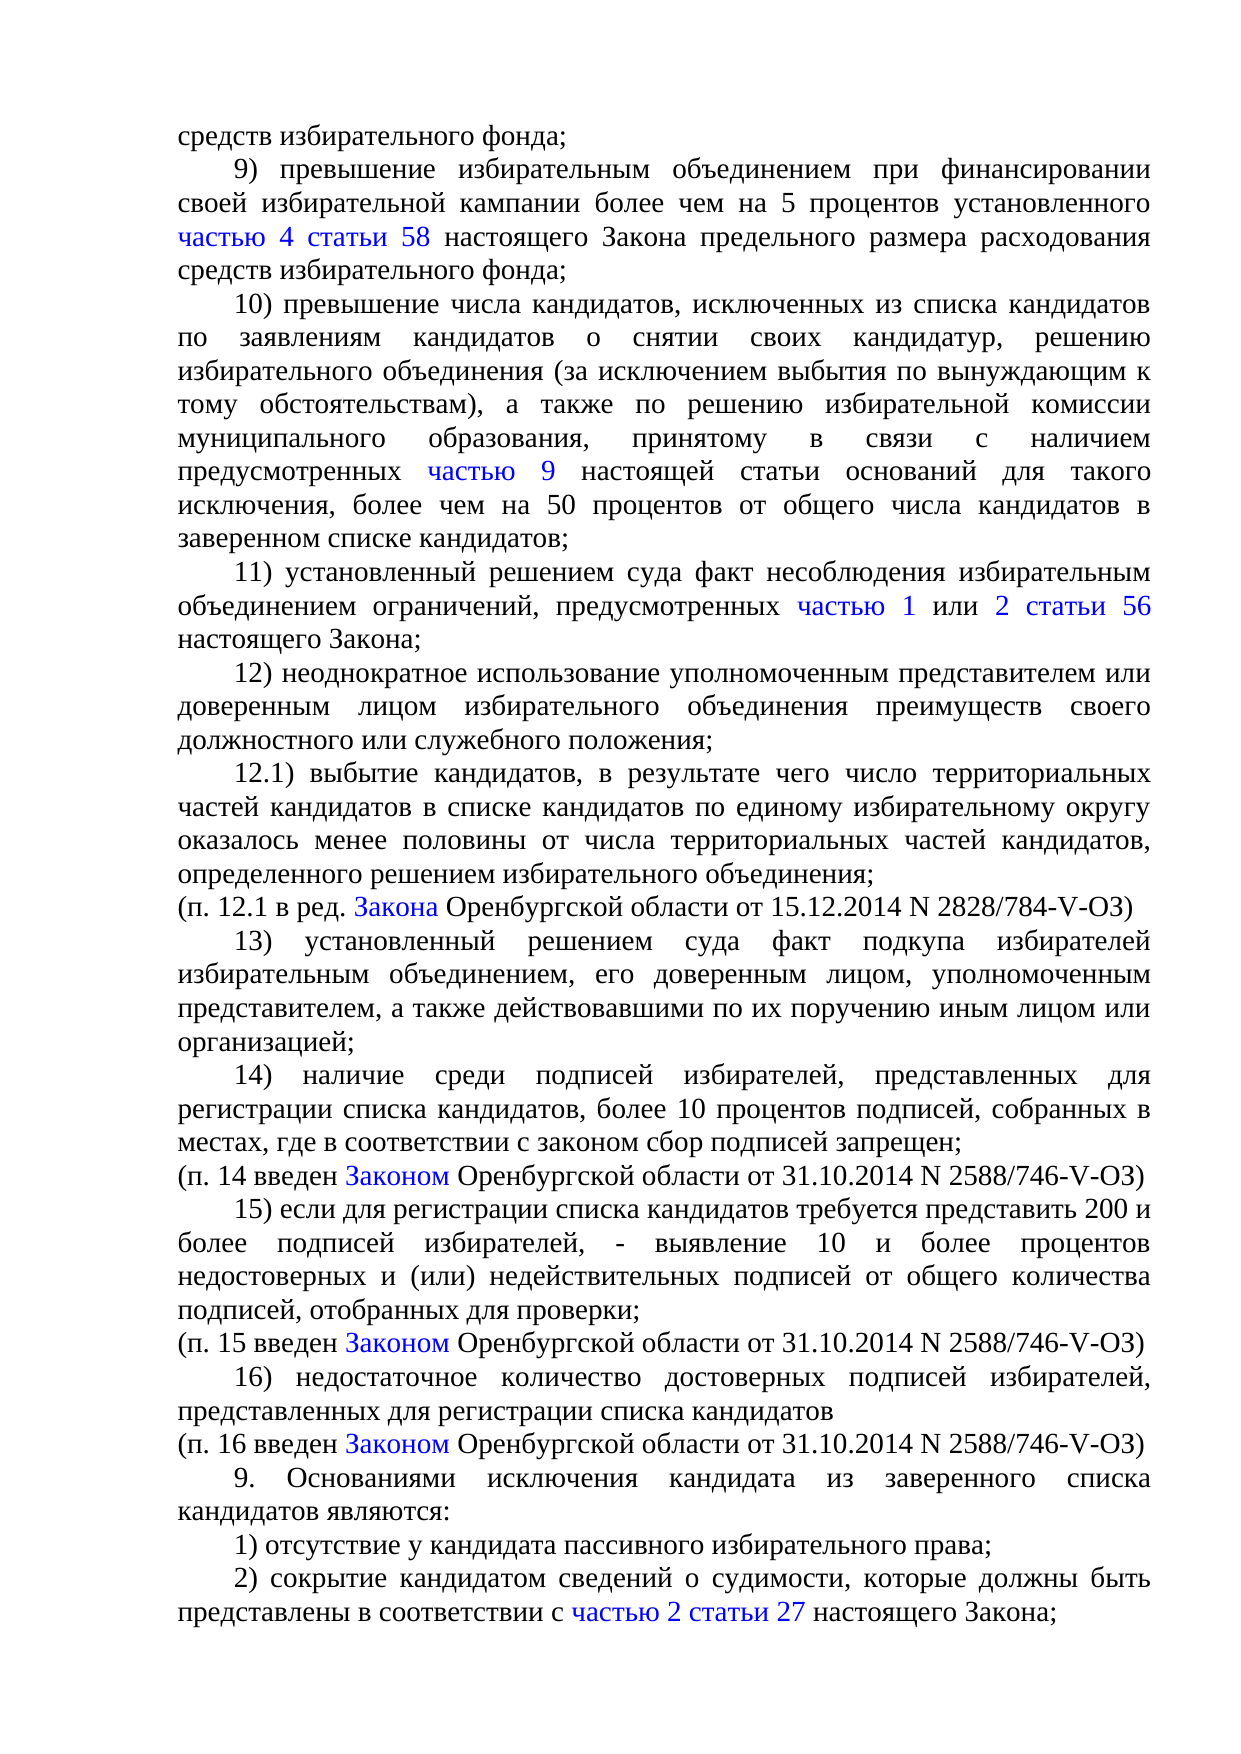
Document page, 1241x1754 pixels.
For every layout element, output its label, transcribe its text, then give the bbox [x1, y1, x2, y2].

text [177, 118, 1152, 152]
text 14) наличие среди подписей избирателей, представленных для регистрации списка кандидатов, более 10 процентов подписей, собранных в местах, где в соответствии с законом сбор подписей запрещен; [177, 1057, 1152, 1158]
text (п. 14 введен Законом Оренбургской области от 31.10.2014 N 2588/746-V-ОЗ) [177, 1158, 1152, 1191]
text 13) установленный решением суда факт подкупа избирателей избирательным объединением, его доверенным лицом, уполномоченным представителем, а также действовавшими по их поручению иным лицом или организацией; [177, 923, 1152, 1057]
text 15) если для регистрации списка кандидатов требуется представить 200 и более подписей избирателей, - выявление 10 и более процентов недостоверных и (или) недействительных подписей от общего количества подписей, отобранных для проверки; [177, 1191, 1152, 1326]
text 12) неоднократное использование уполномоченным представителем или доверенным лицом избирательного объединения преимуществ своего должностного или служебного положения; [177, 655, 1152, 755]
text 2) сокрытие кандидатом сведений о судимости, которые должны быть представлены в соответствии с частью 2 статьи 27 настоящего Закона; [177, 1560, 1152, 1627]
text (п. 12.1 в ред. Закона Оренбургской области от 15.12.2014 N 2828/784-V-ОЗ) [177, 889, 1152, 923]
text (п. 16 введен Законом Оренбургской области от 31.10.2014 N 2588/746-V-ОЗ) [177, 1426, 1152, 1460]
text 10) превышение числа кандидатов, исключенных из списка кандидатов по заявлениям кандидатов о снятии своих кандидатур, решению избирательного объединения (за исключением выбытия по вынуждающим к тому обстоятельствам), а также по решению избирательной комиссии муниципального образования, принятому в связи с наличием предусмотренных частью 9 настоящей статьи оснований для такого исключения, более чем на 50 процентов от общего числа кандидатов в заверенном списке кандидатов; [177, 286, 1152, 554]
text 9. Основаниями исключения кандидата из заверенного списка кандидатов являются: [177, 1460, 1152, 1527]
text 9) превышение избирательным объединением при финансировании своей избирательной кампании более чем на 5 процентов установленного частью 4 статьи 58 настоящего Закона предельного размера расходования средств избирательного фонда; [177, 152, 1152, 286]
text (п. 15 введен Законом Оренбургской области от 31.10.2014 N 2588/746-V-ОЗ) [177, 1326, 1152, 1359]
text 11) установленный решением суда факт несоблюдения избирательным объединением ограничений, предусмотренных частью 1 или 2 статьи 56 настоящего Закона; [177, 554, 1152, 655]
text 16) недостаточное количество достоверных подписей избирателей, представленных для регистрации списка кандидатов [177, 1359, 1152, 1426]
text 1) отсутствие у кандидата пассивного избирательного права; [177, 1527, 1152, 1560]
text 12.1) выбытие кандидатов, в результате чего число территориальных частей кандидатов в списке кандидатов по единому избирательному округу оказалось менее половины от числа территориальных частей кандидатов, определенного решением избирательного объединения; [177, 755, 1152, 889]
